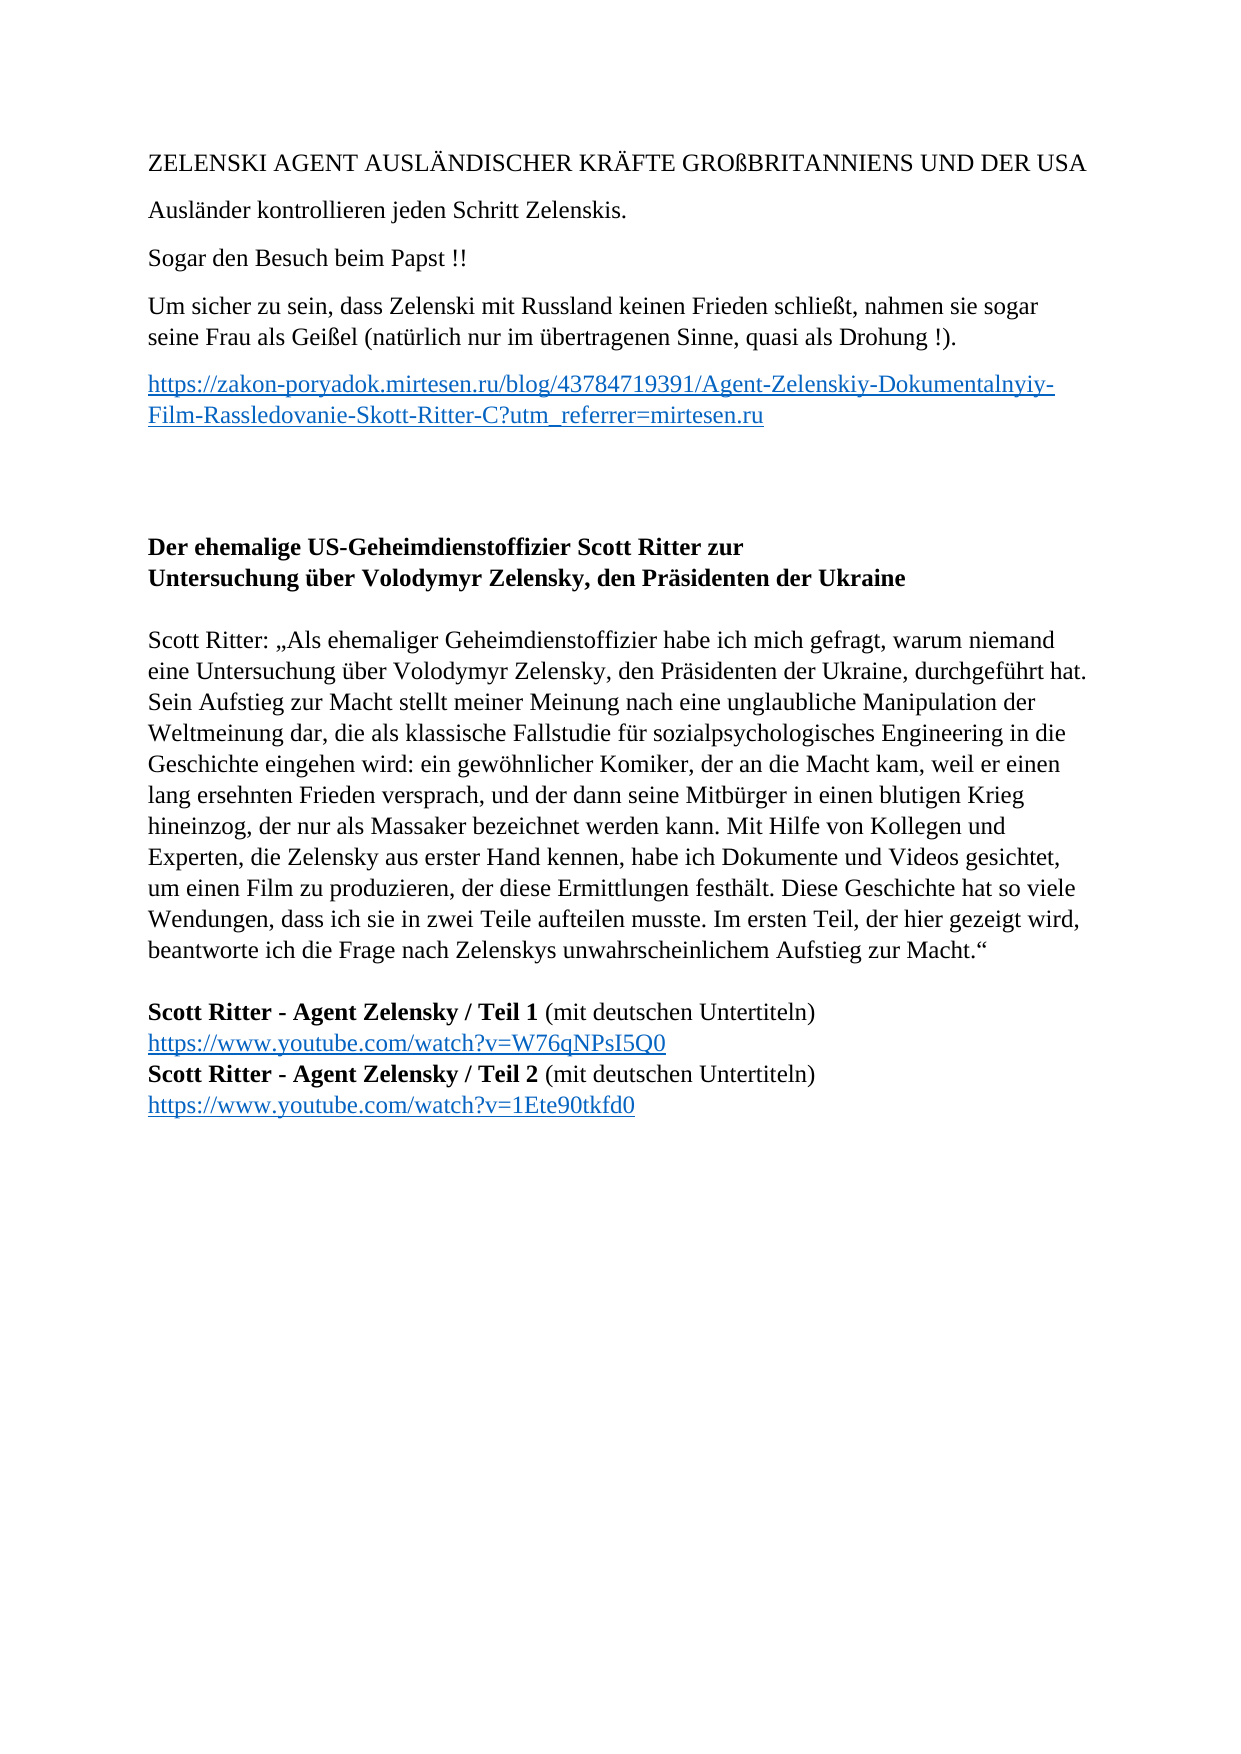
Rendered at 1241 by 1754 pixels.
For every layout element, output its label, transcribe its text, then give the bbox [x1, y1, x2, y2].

text Sogar den Besuch beim Papst !! [148, 243, 1093, 272]
text ZELENSKI AGENT AUSLÄNDISCHER KRÄFTE GROßBRITANNIENS UND DER USA [148, 148, 1093, 176]
text Der ehemalige US-Geheimdienstoffizier Scott Ritter zur Untersuchung über Volodymyr Zelensky, den Präsidenten der Ukraine Scott Ritter: „Als ehemaliger Geheimdienstoffizier habe ich mich gefragt, warum niemand eine Untersuchung über Volodymyr Zelensky, den Präsidenten der Ukraine, durchgeführt hat. Sein Aufstieg zur Macht stellt meiner Meinung nach eine unglaubliche Manipulation der Weltmeinung dar, die als klassische Fallstudie für sozialpsychologisches Engineering in die Geschichte eingehen wird: ein gewöhnlicher Komiker, der an die Macht kam, weil er einen lang ersehnten Frieden versprach, und der dann seine Mitbürger in einen blutigen Krieg hineinzog, der nur als Massaker bezeichnet werden kann. Mit Hilfe von Kollegen und Experten, die Zelensky aus erster Hand kennen, habe ich Dokumente und Videos gesichtet, um einen Film zu produzieren, der diese Ermittlungen festhält. Diese Geschichte hat so viele Wendungen, dass ich sie in zwei Teile aufteilen musste. Im ersten Teil, der hier gezeigt wird, beantworte ich die Frage nach Zelenskys unwahrscheinlichem Aufstieg zur Macht.“ Scott Ritter - Agent Zelensky / Teil 1 (mit deutschen Untertiteln) https://www.youtube.com/watch?v=W76qNPsI5Q0 Scott Ritter - Agent Zelensky / Teil 2 (mit deutschen Untertiteln) https://www.youtube.com/watch?v=1Ete90tkfd0 [148, 496, 1093, 1119]
text Um sicher zu sein, dass Zelenski mit Russland keinen Frieden schließt, nahmen sie sogar seine Frau als Geißel (natürlich nur im übertragenen Sinne, quasi als Drohung !). [148, 291, 1093, 351]
text https://zakon-poryadok.mirtesen.ru/blog/43784719391/Agent-Zelenskiy-Dokumentalnyiy-Film-Rassledovanie-Skott-Ritter-C?utm_referrer=mirtesen.ru [148, 369, 1093, 429]
text Ausländer kontrollieren jeden Schritt Zelenskis. [148, 195, 1093, 224]
